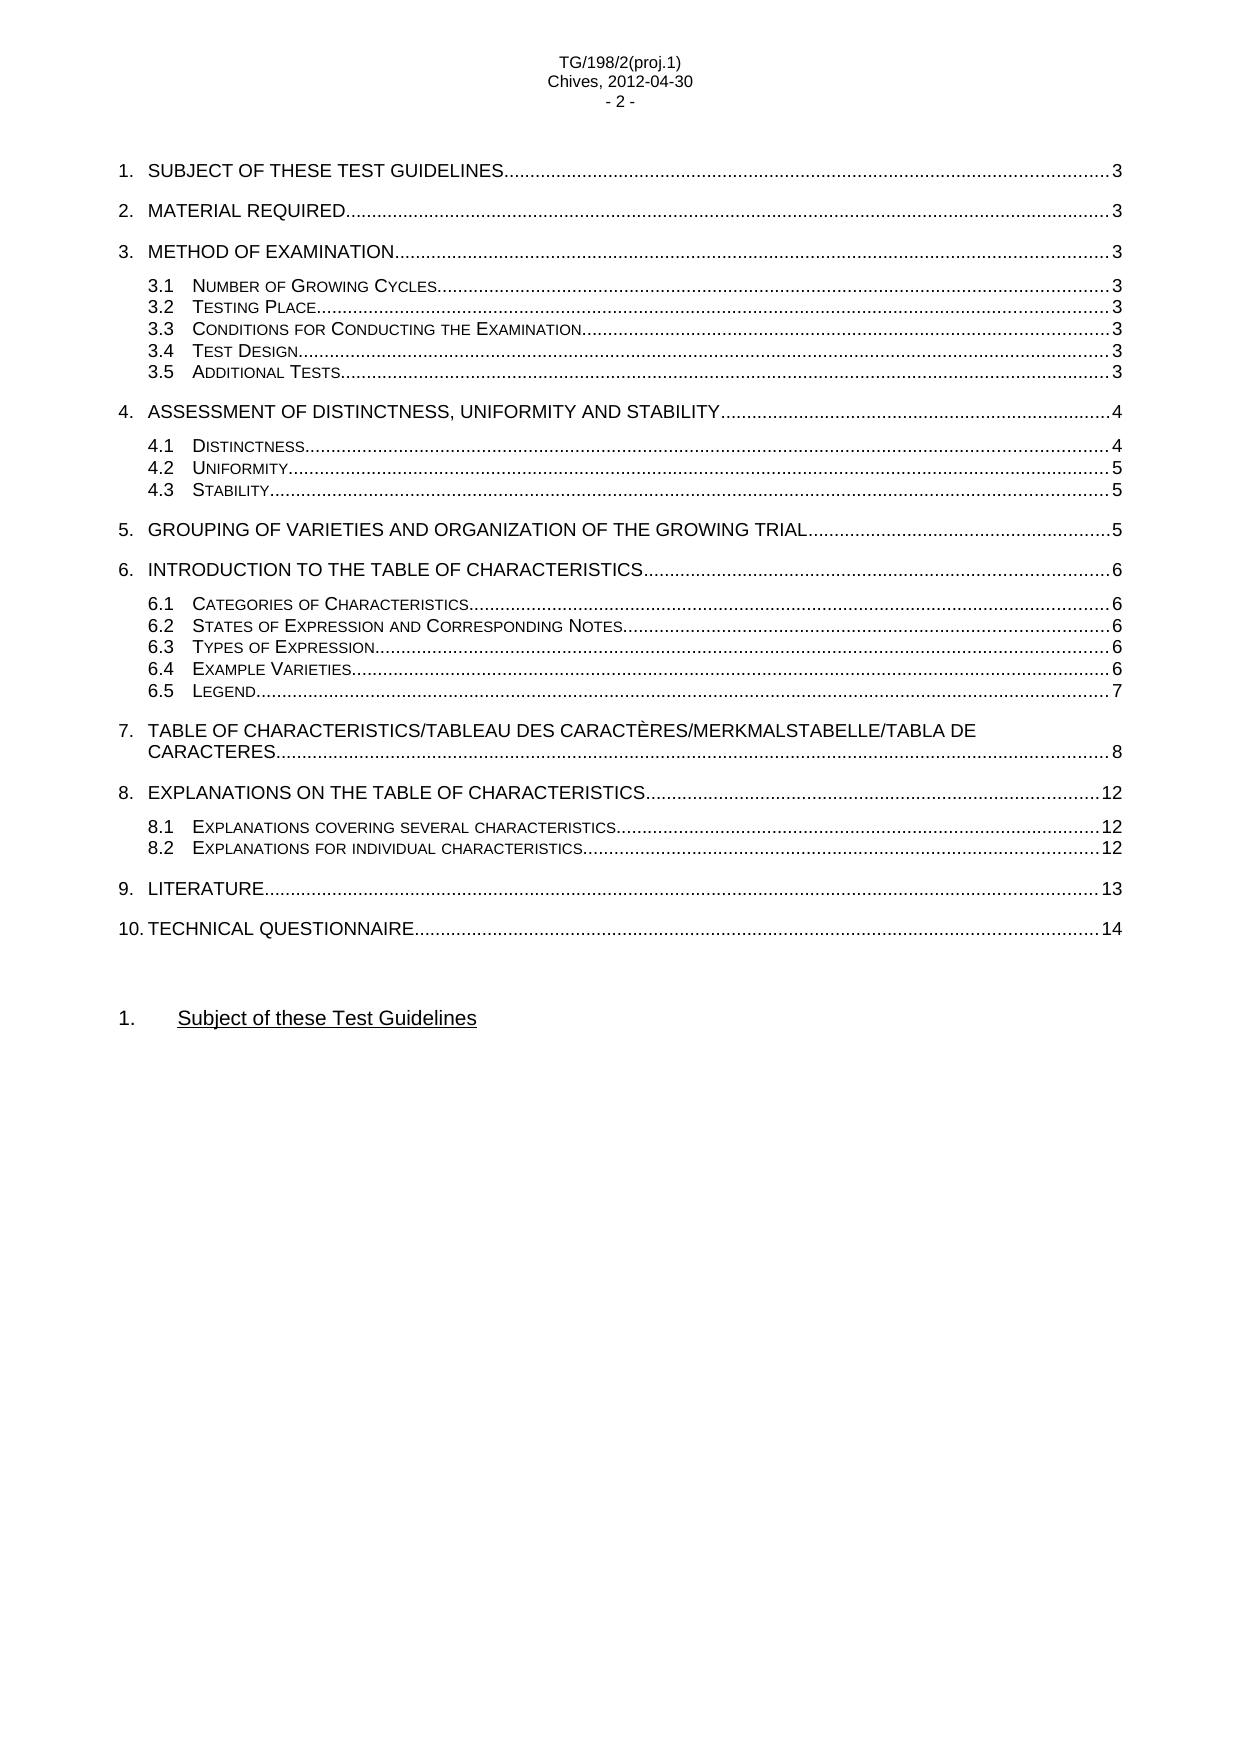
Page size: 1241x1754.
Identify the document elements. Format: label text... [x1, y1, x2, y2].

text 4.2 Uniformity 5 [148, 457, 1033, 478]
text 8.1 Explanations covering several characteristics 12 [148, 816, 1033, 837]
text 3.3 Conditions for Conducting the Examination 3 [148, 318, 1033, 339]
text 6.1 Categories of Characteristics 6 [148, 593, 1033, 615]
text 3.4 Test Design 3 [148, 339, 1033, 361]
text 6.3 Types of Expression 6 [148, 636, 1033, 658]
text 10. Technical Questionnaire 14 [118, 918, 1033, 939]
subtitle Subject of these Test Guidelines [118, 1006, 1122, 1030]
text 3. Method of Examination 3 [118, 241, 1033, 262]
text 7. Table of Characteristics/Tableau des caractères/Merkmalstabelle/Tabla de caracteres 8 [118, 720, 1033, 763]
text 6. Introduction to the Table of Characteristics 6 [118, 559, 1033, 581]
text 6.5 Legend 7 [148, 679, 1033, 701]
text 3.5 Additional Tests 3 [148, 361, 1033, 382]
text 5. Grouping of Varieties and Organization of the Growing Trial 5 [118, 519, 1033, 540]
text 4.3 Stability 5 [148, 478, 1033, 500]
text 6.2 States of Expression and Corresponding Notes 6 [148, 615, 1033, 636]
text 4.1 Distinctness 4 [148, 435, 1033, 457]
text 2. Material Required 3 [118, 200, 1033, 222]
text 3.1 Number of Growing Cycles 3 [148, 275, 1033, 296]
text 8.2 Explanations for individual characteristics 12 [148, 837, 1033, 859]
text 9. Literature 13 [118, 877, 1033, 899]
text 8. Explanations on the Table of Characteristics 12 [118, 782, 1033, 803]
text 3.2 Testing Place 3 [148, 296, 1033, 318]
text 1. Subject of these Test Guidelines 3 [118, 160, 1033, 182]
text 6.4 Example Varieties 6 [148, 658, 1033, 679]
text 4. Assessment of Distinctness, Uniformity and Stability 4 [118, 401, 1033, 423]
